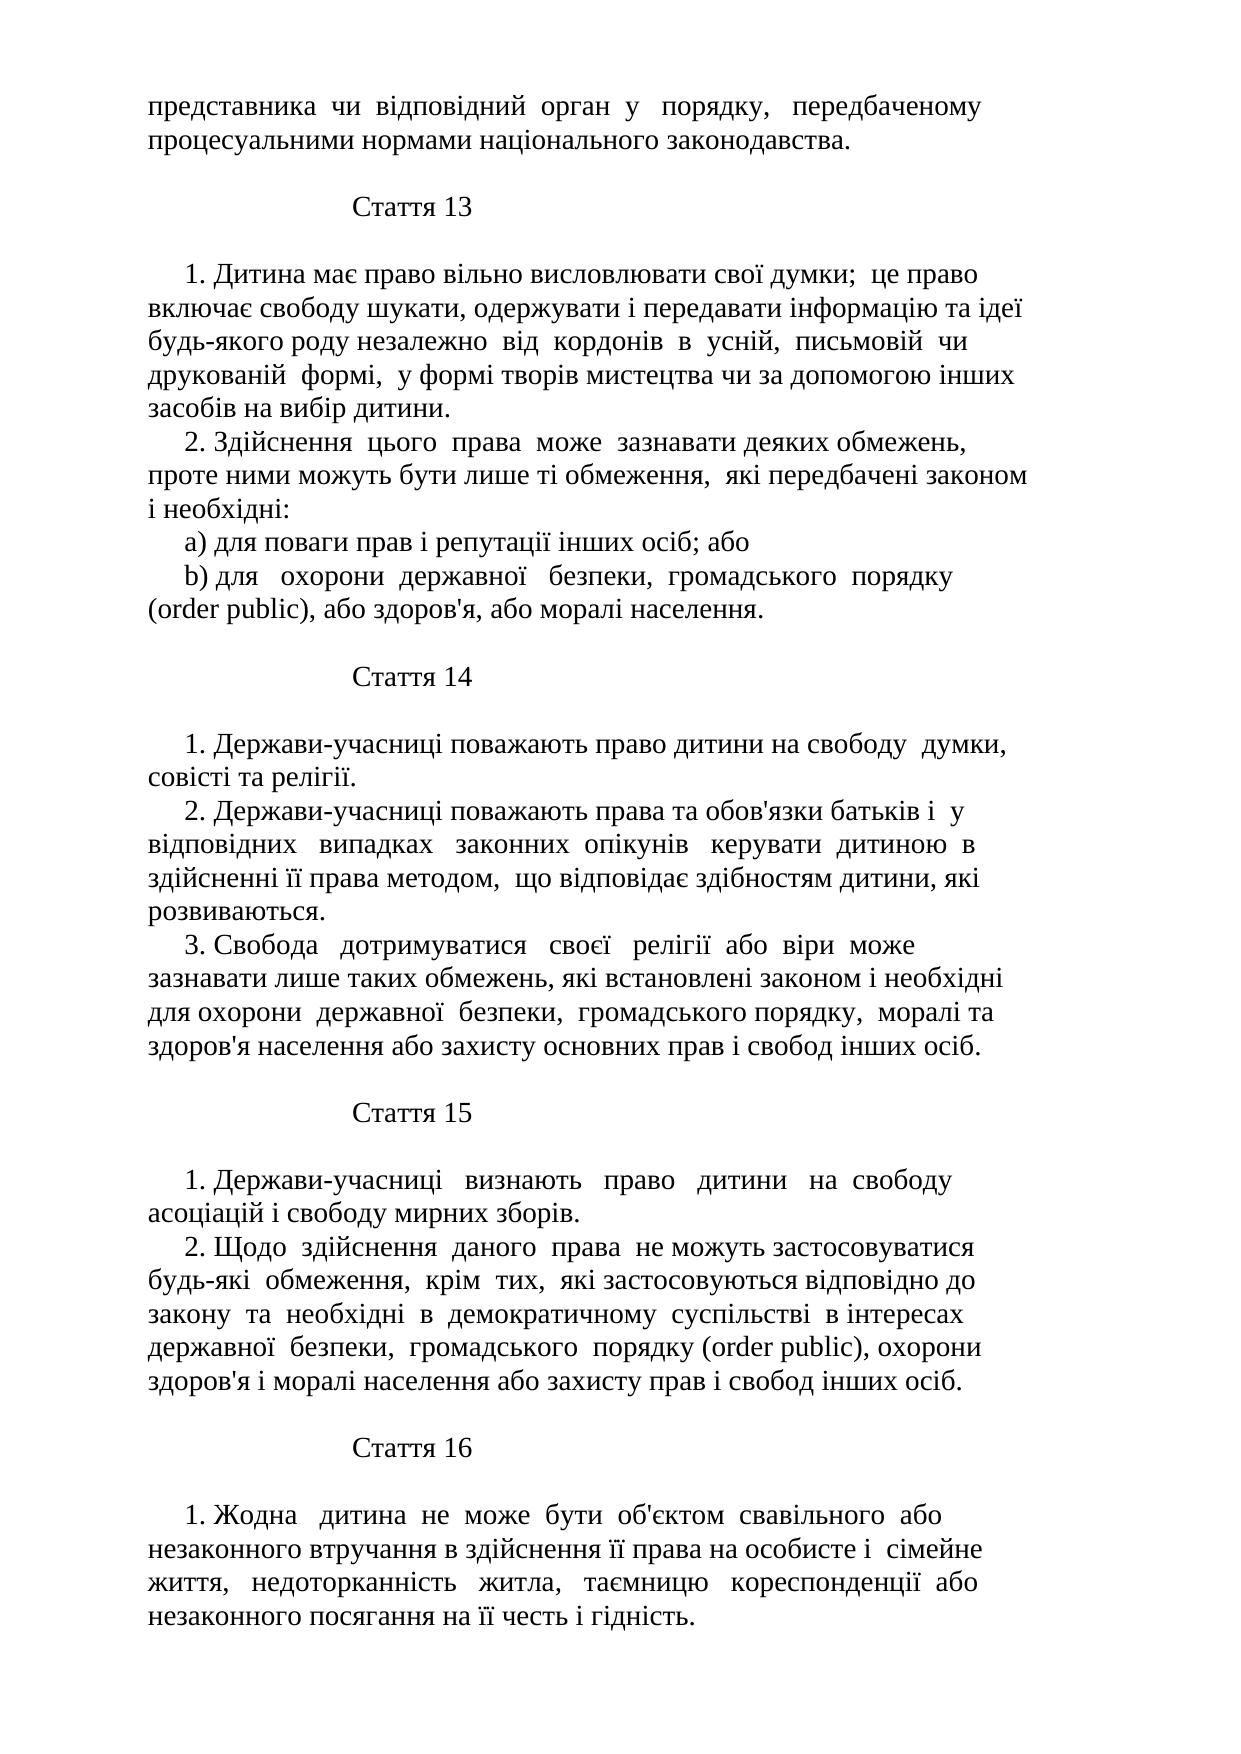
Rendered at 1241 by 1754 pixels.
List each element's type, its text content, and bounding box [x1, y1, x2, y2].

text 2. Держави-учасниці поважають права та обов'язки батьків і у відповідних випадках законних опікунів керувати дитиною в здійсненні її права методом, що відповідає здібностям дитини, які розвиваються. [148, 793, 1152, 927]
text 2. Здійснення цього права може зазнавати деяких обмежень, проте ними можуть бути лише ті обмеження, які передбачені законом і необхідні: [148, 424, 1152, 524]
text b) для охорони державної безпеки, громадського порядку (order public), або здоров'я, або моралі населення. [148, 558, 1152, 659]
text 1. Дитина має право вільно висловлювати свої думки; це право включає свободу шукати, одержувати і передавати інформацію та ідеї будь-якого роду незалежно від кордонів в усній, письмовій чи друкованій формі, у формі творів мистецтва чи за допомогою інших засобів на вибір дитини. [148, 256, 1152, 424]
text 1. Жодна дитина не може бути об'єктом свавільного або незаконного втручання в здійснення її права на особисте і сімейне життя, недоторканність житла, таємницю кореспонденції або незаконного посягання на її честь і гідність. [148, 1497, 1152, 1631]
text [148, 88, 1152, 189]
text Стаття 14 [148, 659, 1152, 726]
text 2. Щодо здійснення даного права не можуть застосовуватися будь-які обмеження, крім тих, які застосовуються відповідно до закону та необхідні в демократичному суспільстві в інтересах державної безпеки, громадського порядку (order public), охорони здоров'я і моралі населення або захисту прав і свобод інших осіб. [148, 1229, 1152, 1430]
text Стаття 13 [148, 189, 1152, 256]
text 3. Свобода дотримуватися своєї релігії або віри може зазнавати лише таких обмежень, які встановлені законом і необхідні для охорони державної безпеки, громадського порядку, моралі та здоров'я населення або захисту основних прав і свобод інших осіб. [148, 927, 1152, 1095]
text а) для поваги прав і репутації інших осіб; або [148, 524, 1152, 558]
text 1. Держави-учасниці визнають право дитини на свободу асоціацій і свободу мирних зборів. [148, 1162, 1152, 1229]
text Стаття 16 [148, 1430, 1152, 1497]
text Стаття 15 [148, 1095, 1152, 1162]
text 1. Держави-учасниці поважають право дитини на свободу думки, совісті та релігії. [148, 726, 1152, 793]
